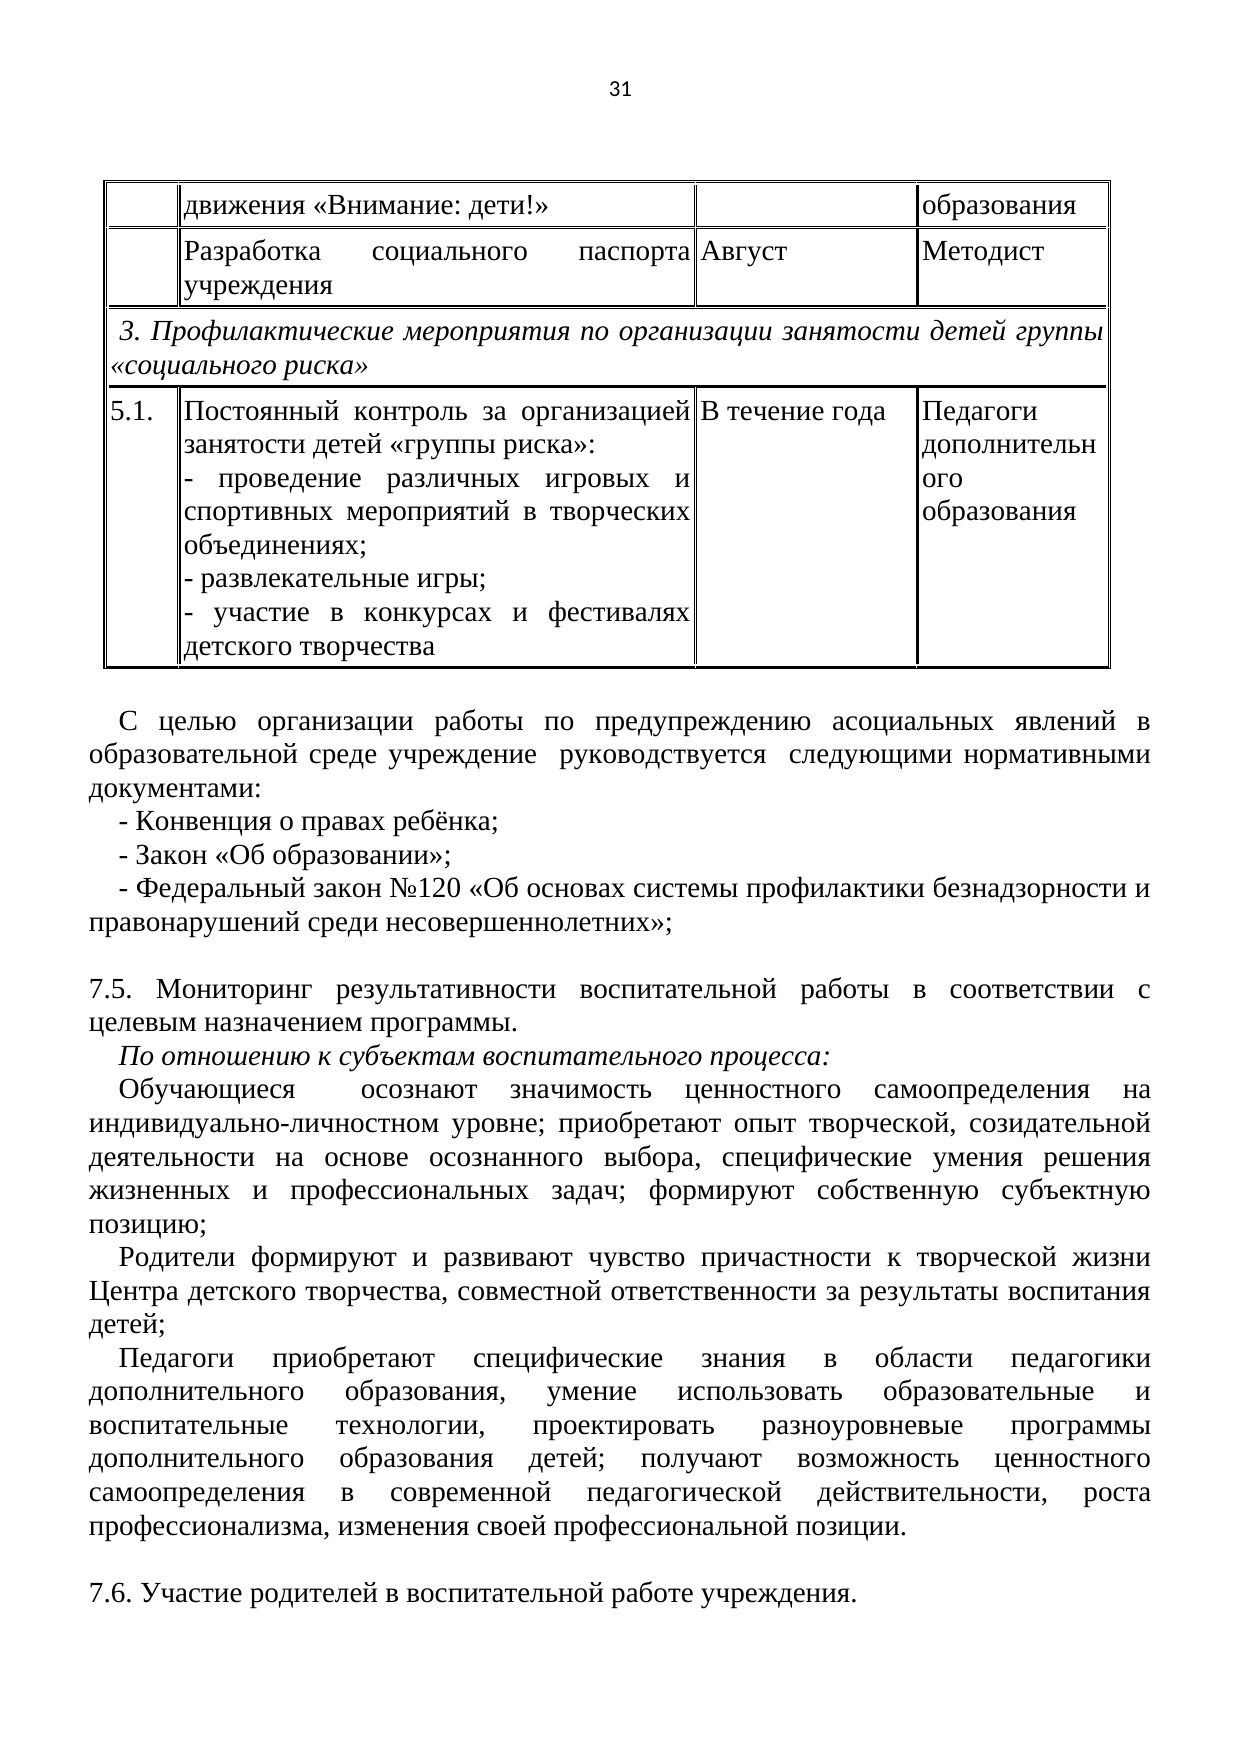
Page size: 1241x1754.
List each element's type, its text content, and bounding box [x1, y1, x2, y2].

table_cell Разработка социального паспорта учреждения [181, 229, 694, 305]
table_cell Август - Сентябрь [696, 181, 917, 226]
text Родители формируют и развивают чувство причастности к творческой жизни Центра детского творчества, совместной ответственности за результаты воспитания детей; [89, 1239, 1152, 1340]
text 7.6. Участие родителей в воспитательной работе учреждения. [89, 1575, 1152, 1608]
text Педагоги приобретают специфические знания в области педагогики дополнительного образования, умение использовать образовательные и воспитательные технологии, проектировать разноуровневые программы дополнительного образования детей; получают возможность ценностного самоопределения в современной педагогической действительности, роста профессионализма, изменения своей профессиональной позиции. [89, 1340, 1152, 1541]
table_cell Август [697, 229, 916, 305]
text 7.5. Мониторинг результативности воспитательной работы в соответствии с целевым назначением программы. [89, 971, 1152, 1038]
text Обучающиеся осознают значимость ценностного самоопределения на индивидуально-личностном уровне; приобретают опыт творческой, созидательной деятельности на основе осознанного выбора, специфические умения решения жизненных и профессиональных задач; формируют собственную субъектную позицию; [89, 1072, 1152, 1239]
table_cell [105, 226, 179, 305]
text С целью организации работы по предупреждению асоциальных явлений в образовательной среде учреждение руководствуется следующими нормативными документами: [89, 703, 1152, 803]
text - Закон «Об образовании»; [89, 837, 1152, 870]
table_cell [917, 183, 1108, 226]
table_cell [179, 183, 696, 226]
table_cell 2.3. [107, 181, 179, 226]
table_cell Методист [917, 226, 1109, 305]
table_cell 5.1. [107, 385, 179, 666]
text По отношению к субъектам воспитательного процесса: [89, 1038, 1152, 1072]
table_cell Педагоги дополнительного образования [917, 385, 1108, 666]
table_cell 3. Профилактические мероприятия по организации занятости детей группы «социального риска» [107, 305, 1108, 385]
text - Федеральный закон №120 «Об основах системы профилактики безнадзорности и правонарушений среди несовершеннолетних»; [89, 870, 1152, 937]
text - Конвенция о правах ребёнка; [89, 803, 1152, 837]
table_cell Постоянный контроль за организацией занятости детей «группы риска»: - проведение различных игровых и спортивных мероприятий в творческих объединениях; - развлекательные игры; - участие в конкурсах и фестивалях детского творчества [179, 388, 696, 666]
table_cell В течение года [696, 388, 917, 666]
